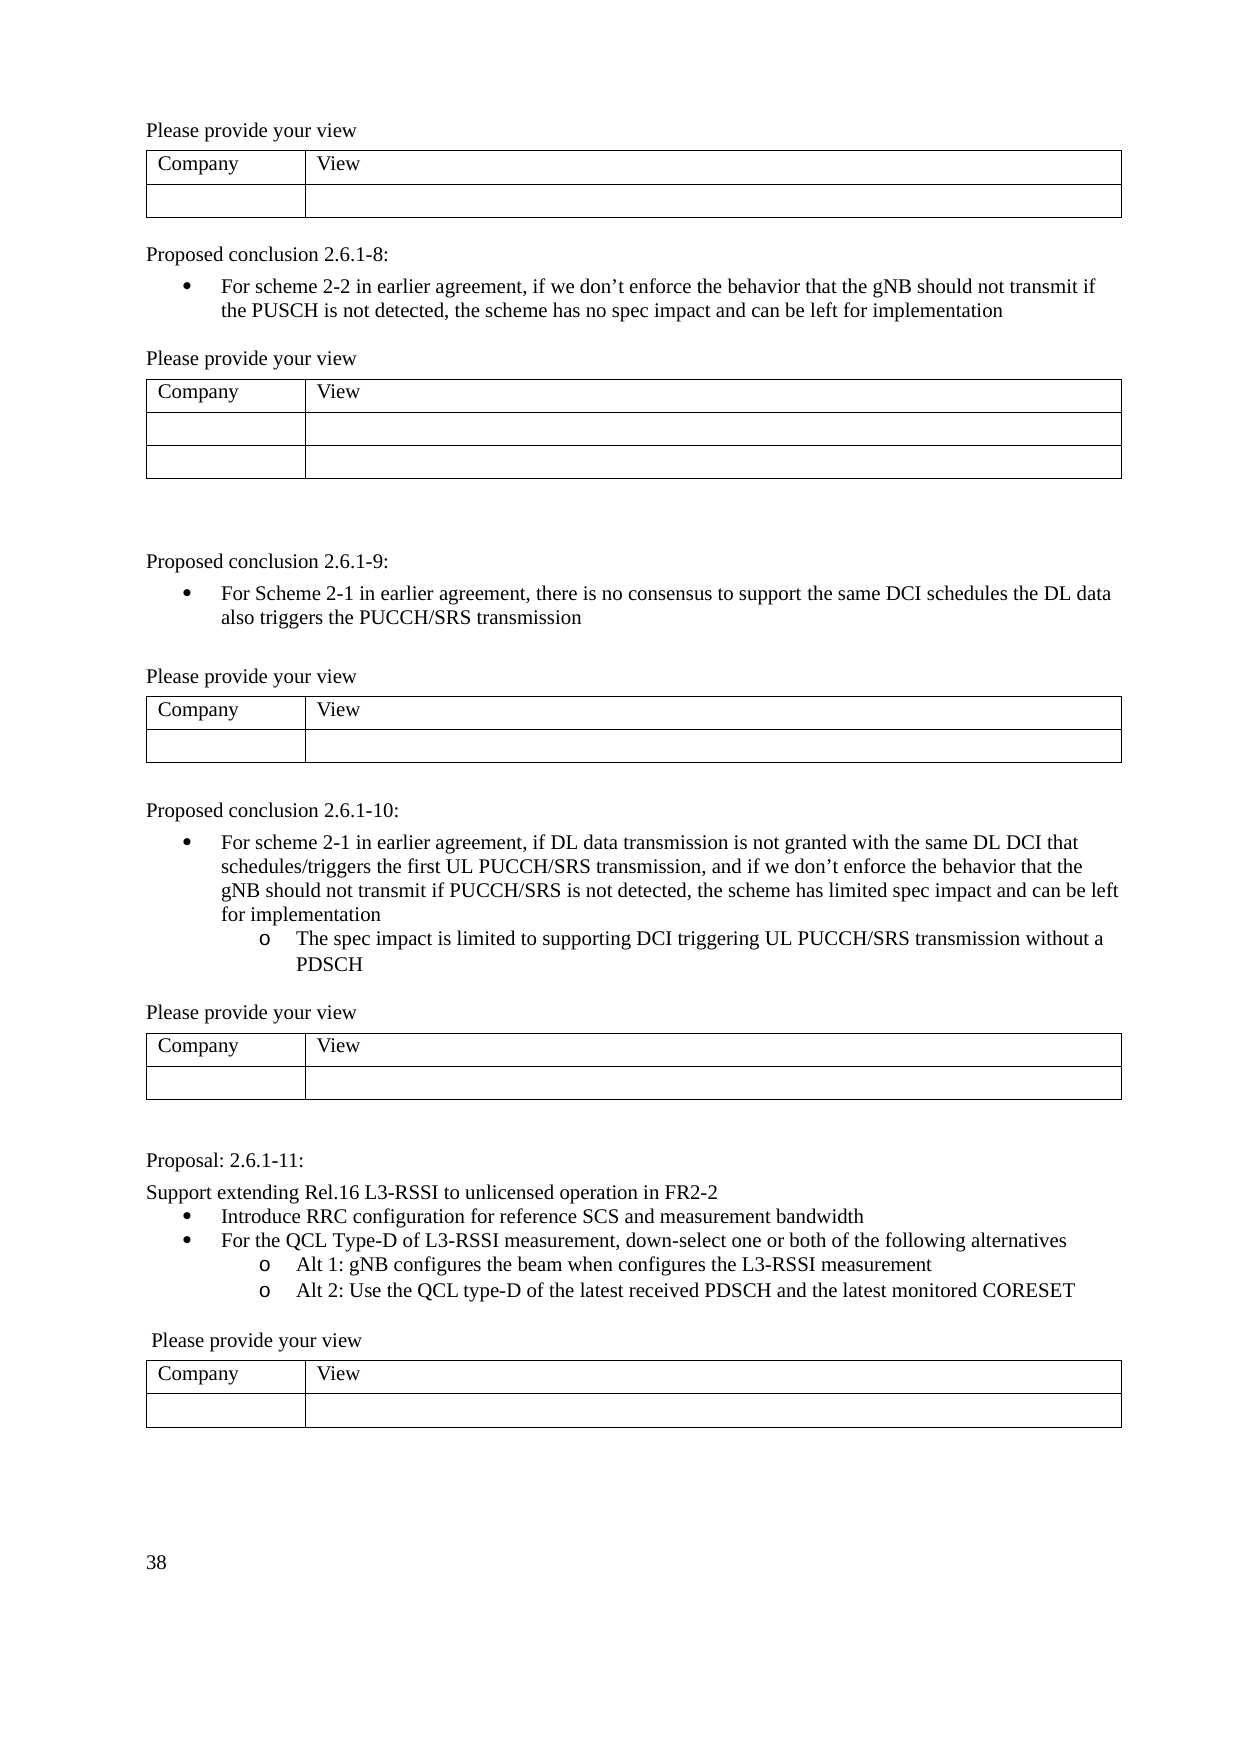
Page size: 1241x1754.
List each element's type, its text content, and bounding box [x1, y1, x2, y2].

table_cell [306, 1067, 1121, 1099]
table_header View [306, 1034, 1121, 1066]
table_cell [306, 185, 1121, 217]
table_cell [147, 1067, 305, 1099]
text Please provide your view [146, 663, 1122, 688]
list For scheme 2-2 in earlier agreement, if we don’t enforce the behavior that the gNB should not transmit if the PUSCH is not detected, the scheme has no spec impact and can be left for implementation [183, 274, 1122, 322]
table_header View [306, 380, 1121, 412]
table_cell [306, 730, 1121, 762]
list Alt 1: gNB configures the beam when configures the L3-RSSI measurement [258, 1252, 1122, 1278]
table_header View [306, 151, 1121, 183]
list The spec impact is limited to supporting DCI triggering UL PUCCH/SRS transmission without a PDSCH [258, 926, 1122, 976]
table_cell [147, 1394, 305, 1427]
list For Scheme 2-1 in earlier agreement, there is no consensus to support the same DCI schedules the DL data also triggers the PUCCH/SRS transmission [183, 581, 1122, 629]
table_cell [147, 413, 305, 445]
list For the QCL Type-D of L3-RSSI measurement, down-select one or both of the following alternatives [183, 1228, 1122, 1252]
table_header Company [147, 1034, 305, 1066]
table_cell [306, 413, 1121, 445]
text Please provide your view [146, 1000, 1122, 1024]
text Please provide your view [146, 1328, 1122, 1352]
table_header Company [147, 380, 305, 412]
table_cell [306, 446, 1121, 478]
list Introduce RRC configuration for reference SCS and measurement bandwidth [183, 1204, 1122, 1228]
text Support extending Rel.16 L3-RSSI to unlicensed operation in FR2-2 [146, 1180, 1122, 1204]
text Please provide your view [146, 346, 1122, 370]
table_cell [306, 1394, 1121, 1427]
table_cell [147, 730, 305, 762]
table_cell [147, 446, 305, 478]
table_header View [306, 1361, 1121, 1393]
table_header Company [147, 151, 305, 183]
text Please provide your view [146, 118, 1122, 142]
table_header Company [147, 697, 305, 729]
table_header Company [147, 1361, 305, 1393]
table_header View [306, 697, 1121, 729]
table_cell [147, 185, 305, 217]
text Proposed conclusion 2.6.1-8: [146, 242, 1122, 266]
list Alt 2: Use the QCL type-D of the latest received PDSCH and the latest monitored CORESET [258, 1278, 1122, 1304]
text Proposal: 2.6.1-11: [146, 1148, 1122, 1172]
text Proposed conclusion 2.6.1-10: [146, 798, 1122, 822]
text Proposed conclusion 2.6.1-9: [146, 548, 1122, 573]
list For scheme 2-1 in earlier agreement, if DL data transmission is not granted with the same DL DCI that schedules/triggers the first UL PUCCH/SRS transmission, and if we don’t enforce the behavior that the gNB should not transmit if PUCCH/SRS is not detected, the scheme has limited spec impact and can be left for implementation [183, 830, 1122, 926]
